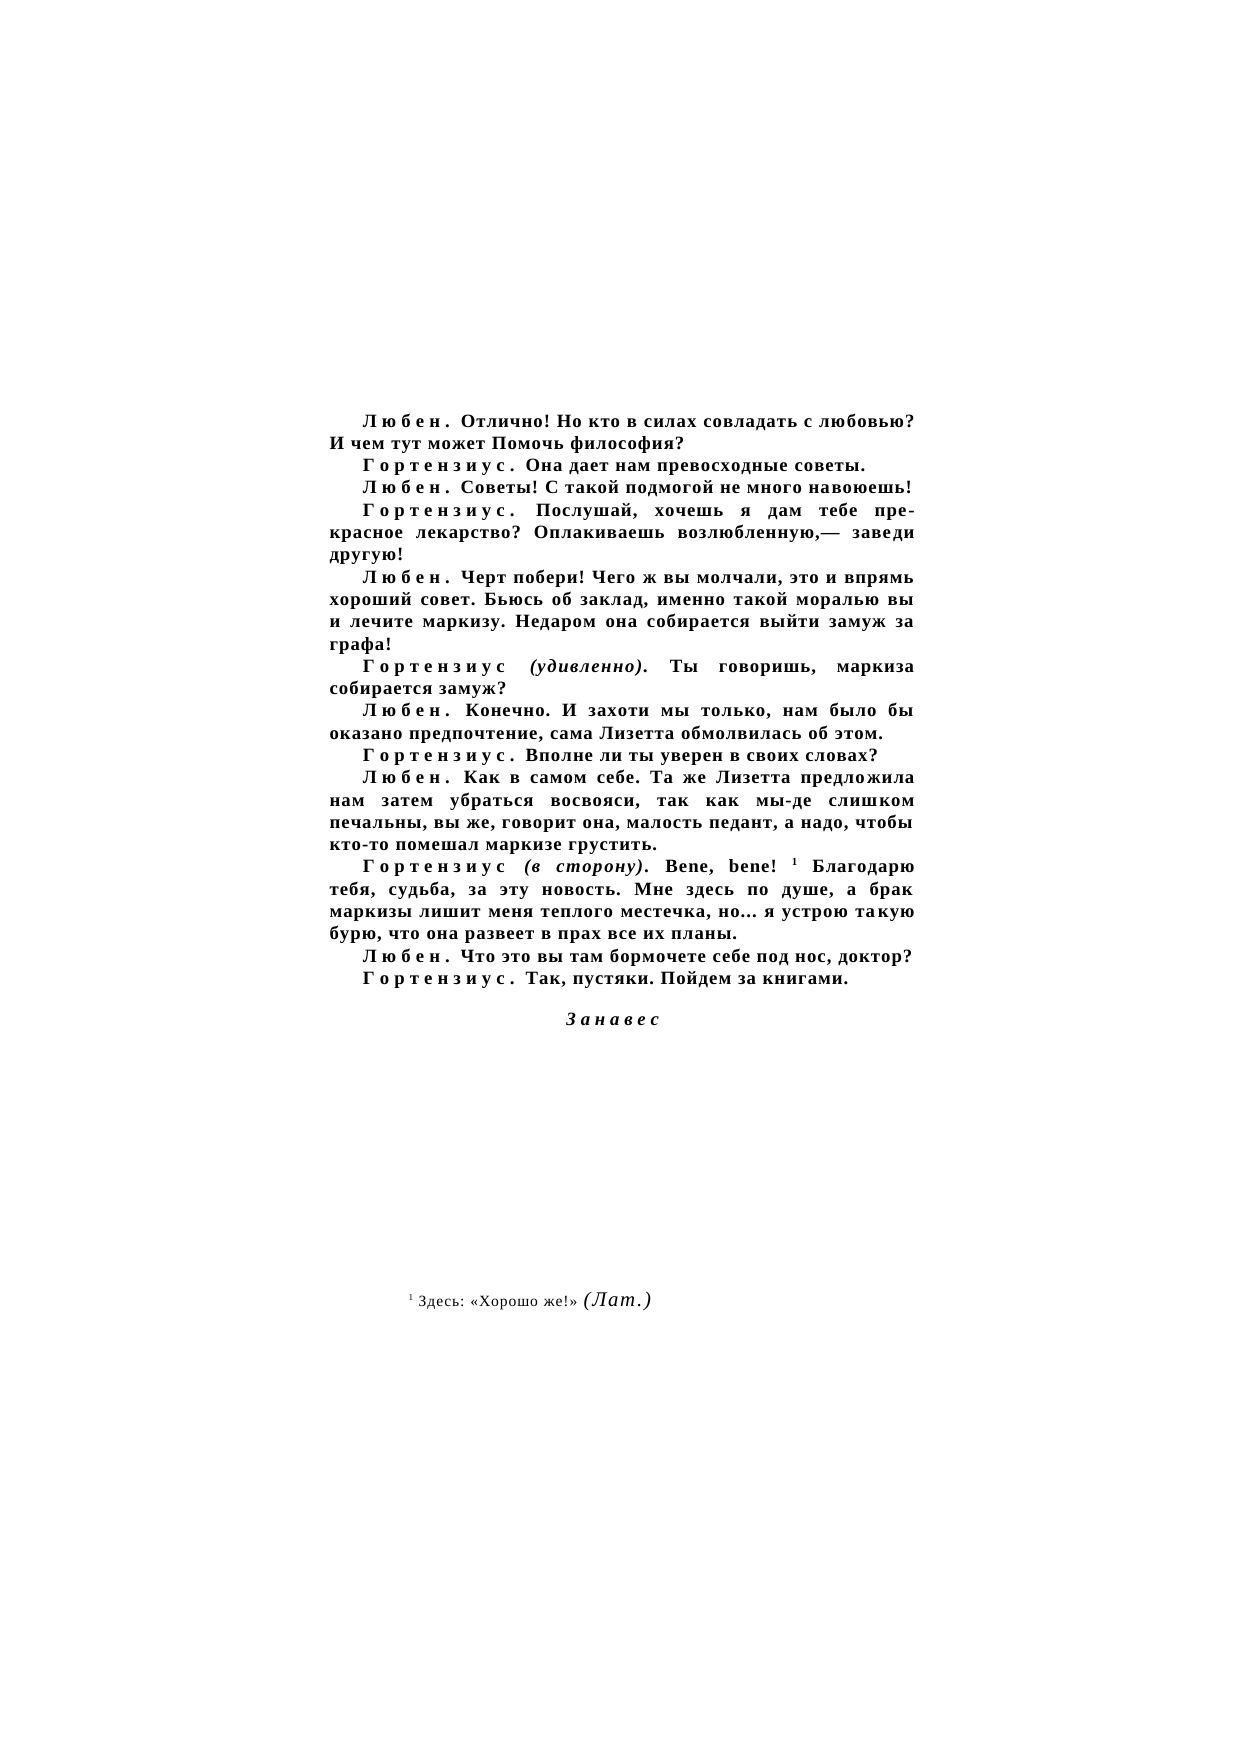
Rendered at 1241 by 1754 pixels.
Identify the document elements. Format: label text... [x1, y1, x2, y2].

text Гортензиус. Она дает нам превосходные советы. [329, 454, 916, 476]
text Любен. Как в самом себе. Та же Лизетта предложила нам затем убраться восвояси, так как мы-де слишком печальны, вы же, говорит она, малость педант, а надо, чтобы кто-то помешал маркизе грустить. [329, 766, 914, 855]
text Любен. Советы! С такой подмогой не много навоюешь! [329, 476, 914, 498]
text Любен. Что это вы там бормочете себе под нос, доктор? [329, 944, 914, 966]
text Любен. Черт побери! Чего ж вы молчали, это и впрямь хороший совет. Бьюсь об заклад, именно такой моралью вы и лечите маркизу. Недаром она собирается выйти замуж за графа! [329, 565, 914, 654]
text Гортензиус (в сторону). Bene, bene! 1 Благодарю тебя, судьба, за эту новость. Мне здесь по душе, а брак маркизы лишит меня теплого местечка, но... я устрою такую бурю, что она развеет в прах все их планы. [329, 855, 914, 944]
text Гортензиус. Вполне ли ты уверен в своих словах? [329, 743, 916, 766]
text Гортензиус. Так, пустяки. Пойдем за книгами. [329, 966, 916, 989]
text Любен. Отлично! Но кто в силах совладать с любовью? И чем тут может Помочь философия? [329, 409, 914, 454]
text Гортензиус (удивленно). Ты говоришь, маркиза собирается замуж? [329, 654, 914, 699]
text 1 Здесь: «Хорошо же!» (Лат.) [408, 1289, 651, 1310]
text Занавес [327, 1010, 897, 1029]
text Любен. Конечно. И захоти мы только, нам было бы оказано предпочтение, сама Лизетта обмолвилась об этом. [329, 699, 914, 743]
text Гортензиус. Послушай, хочешь я дам тебе прекрасное лекарство? Оплакиваешь возлюбленную,— заведи другую! [329, 498, 914, 565]
